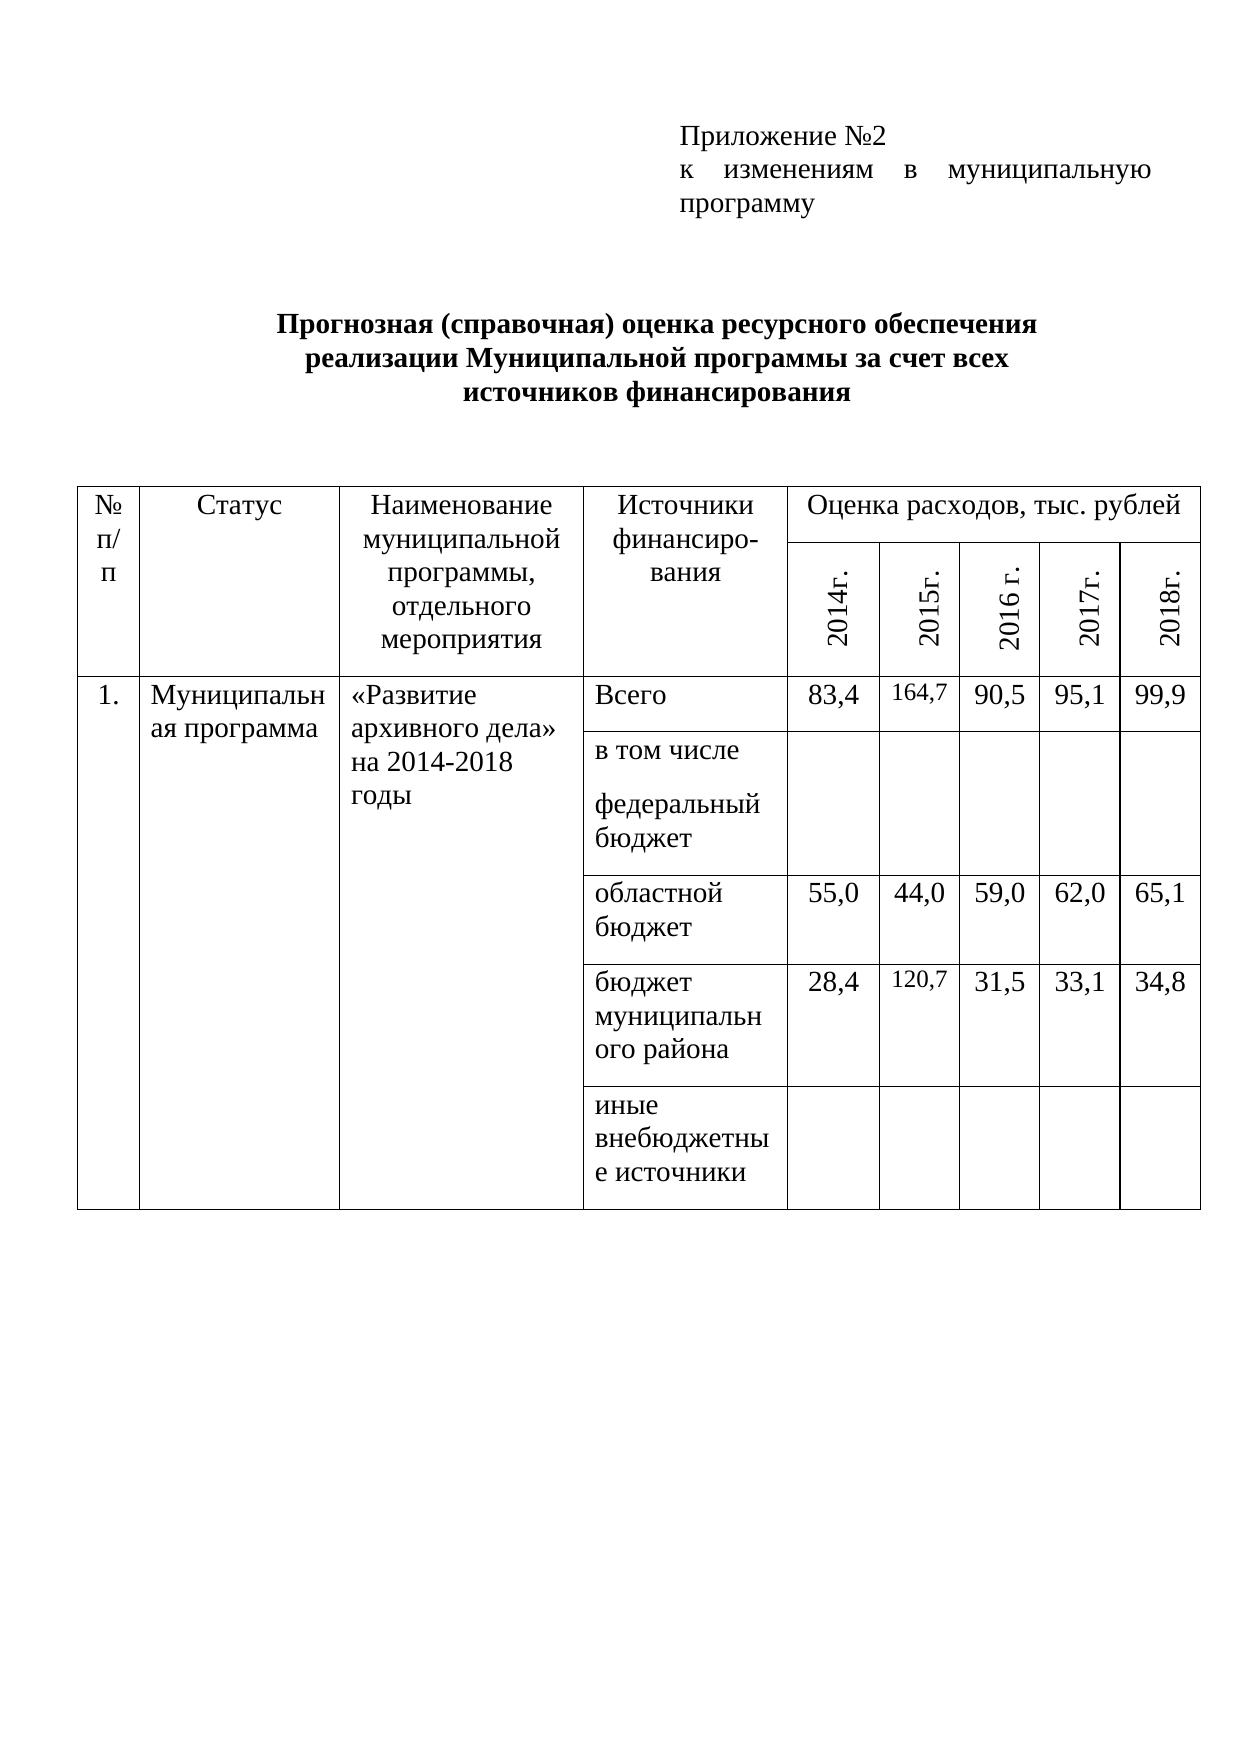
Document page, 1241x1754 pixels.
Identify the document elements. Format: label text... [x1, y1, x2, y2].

table_header Оценка расходов, тыс. рублей [788, 487, 1200, 542]
table_cell 99,9 [1121, 677, 1200, 731]
list источников финансирования [89, 374, 1152, 407]
table_cell [880, 1087, 959, 1208]
table_cell 2014г. [788, 543, 879, 676]
table_cell 55,0 [788, 876, 879, 963]
table_header Наименование муниципальной программы, отдельного мероприятия [340, 487, 583, 676]
list Приложение №2 [679, 118, 1152, 152]
list реализации Муниципальной программы за счет всех [89, 340, 1152, 374]
table_header № п/п [78, 487, 139, 676]
table_cell [1121, 732, 1200, 874]
table_cell 34,8 [1121, 965, 1200, 1086]
table_cell Всего [584, 677, 787, 731]
list к изменениям в муниципальную программу [679, 152, 1152, 219]
table_cell 65,1 [1121, 876, 1200, 963]
table_cell [788, 732, 879, 874]
table_cell в том числе федеральный бюджет [584, 732, 787, 874]
table_cell «Развитие архивного дела» на 2014-2018 годы [340, 677, 583, 1208]
table_cell [960, 1087, 1039, 1208]
table_cell [1040, 1087, 1119, 1208]
table_cell 44,0 [880, 876, 959, 963]
table_cell 1. [78, 677, 139, 1208]
table_cell 59,0 [960, 876, 1039, 963]
table_cell 33,1 [1040, 965, 1119, 1086]
table_cell иные внебюджетные источники [584, 1087, 787, 1208]
table_cell [1121, 1087, 1200, 1208]
table_cell . [960, 543, 1039, 676]
table_header Источники финансиро-вания [584, 487, 787, 676]
table_cell 2017г. [1040, 543, 1119, 676]
table_cell Муниципальная программа [140, 677, 339, 1208]
table_cell 2015г. [880, 543, 959, 676]
table_header Статус [140, 487, 339, 676]
table_cell 164,7 [880, 677, 959, 731]
table_cell 2018г. [1121, 543, 1200, 676]
table_cell [1040, 732, 1119, 874]
table_cell 120,7 [880, 965, 959, 1086]
list Прогнозная (справочная) оценка ресурсного обеспечения [89, 307, 1152, 340]
table_cell 90,5 [960, 677, 1039, 731]
table_cell 62,0 [1040, 876, 1119, 963]
table_cell [960, 732, 1039, 874]
table_cell [880, 732, 959, 874]
table_cell бюджет муниципального района [584, 965, 787, 1086]
table_cell 83,4 [788, 677, 879, 731]
table_cell 95,1 [1040, 677, 1119, 731]
table_cell [788, 1087, 879, 1208]
table_cell 28,4 [788, 965, 879, 1086]
table_cell областной бюджет [584, 876, 787, 963]
table_cell 31,5 [960, 965, 1039, 1086]
